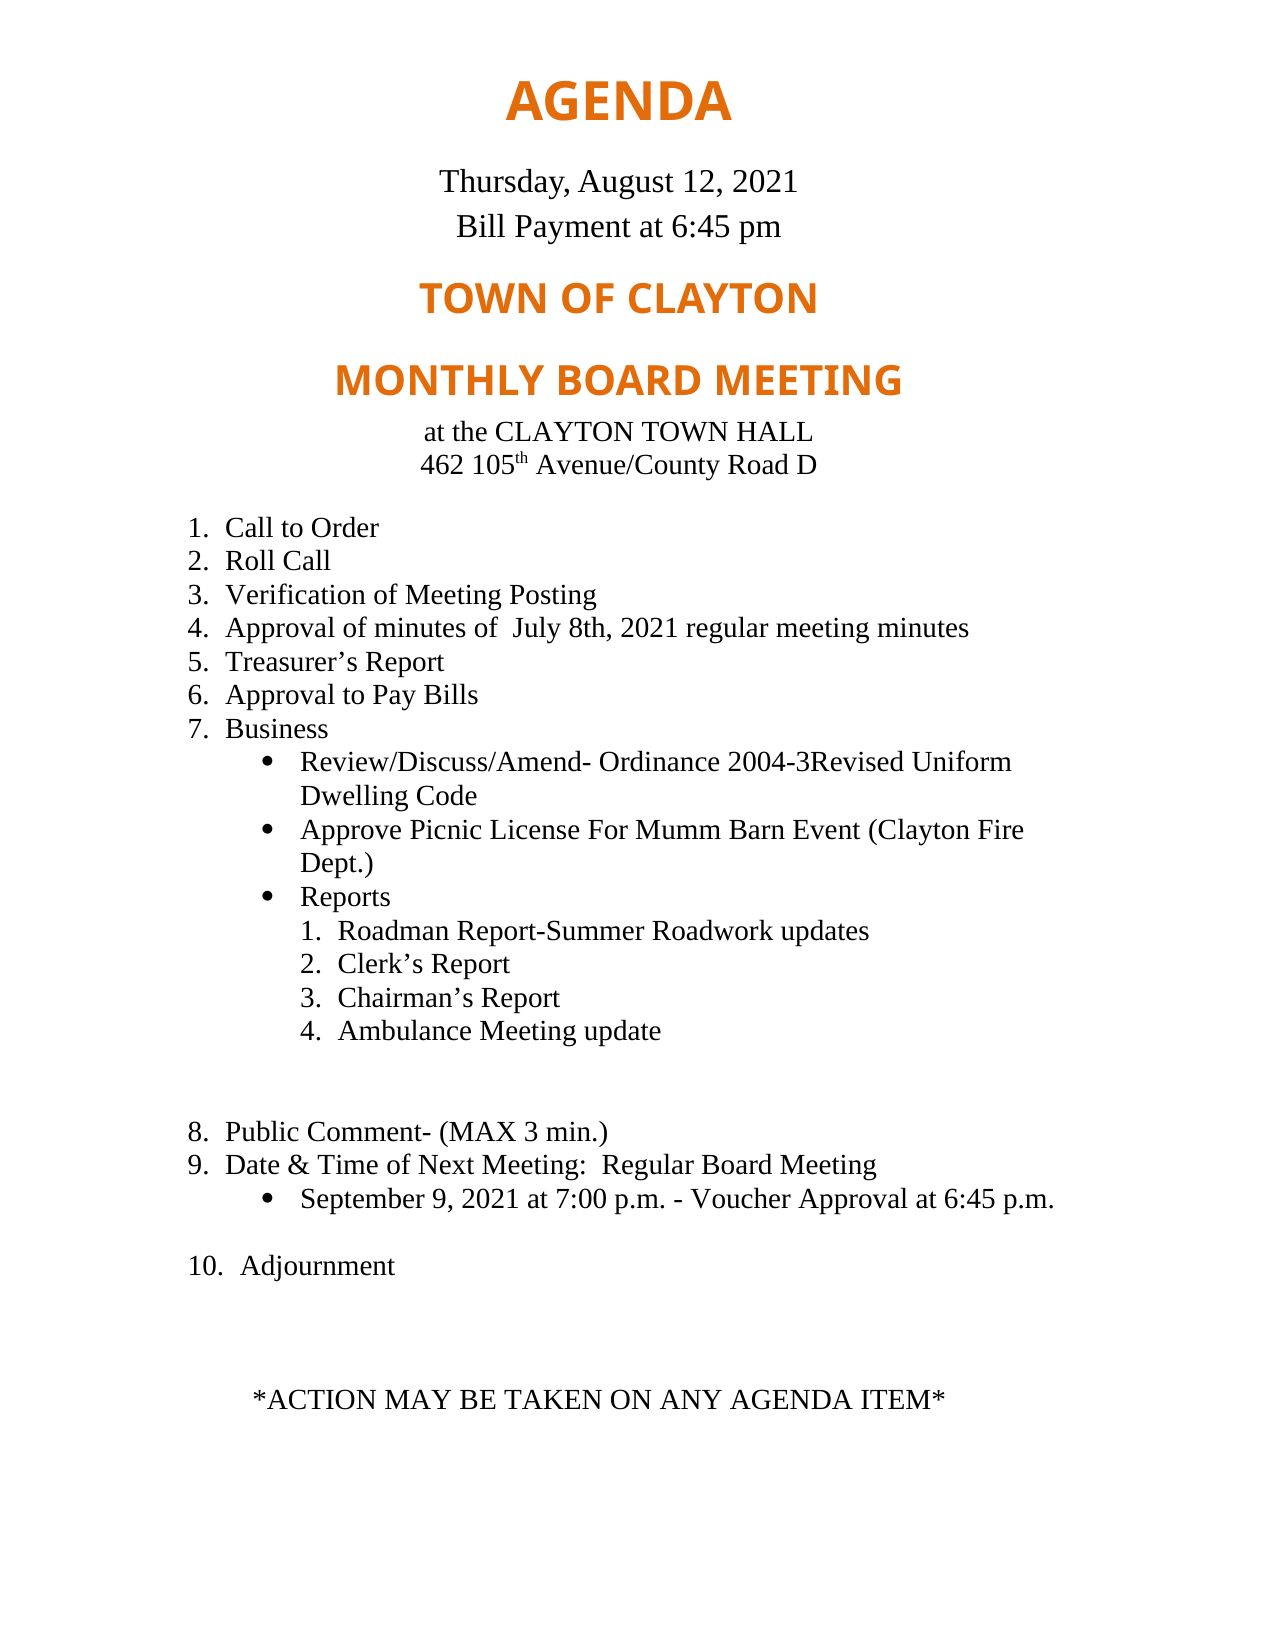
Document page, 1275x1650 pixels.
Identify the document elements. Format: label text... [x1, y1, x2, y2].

list Date & Time of Next Meeting: Regular Board Meeting [187, 1147, 1087, 1181]
list September 9, 2021 at 7:00 p.m. - Voucher Approval at 6:45 p.m. [262, 1181, 1087, 1214]
list Public Comment- (MAX 3 min.) [187, 1114, 1087, 1147]
text *ACTION MAY BE TAKEN ON ANY AGENDA ITEM* [150, 1382, 1162, 1416]
list Verification of Meeting Posting [187, 577, 1087, 610]
subtitle MONTHLY BOARD MEETING [150, 351, 1087, 408]
subtitle TOWN OF CLAYTON [150, 269, 1087, 326]
list Chairman’s Report [300, 980, 1087, 1013]
text Bill Payment at 6:45 pm [150, 206, 1087, 244]
list Adjournment [187, 1248, 1162, 1282]
subtitle AGENDA [150, 62, 1087, 136]
text 462 105th Avenue/County Road D [150, 447, 1087, 481]
subtitle Thursday, August 12, 2021 [150, 161, 1087, 199]
list Reports [262, 879, 1087, 913]
list Roadman Report-Summer Roadwork updates [300, 913, 1087, 946]
list Approve Picnic License For Mumm Barn Event (Clayton Fire Dept.) [262, 812, 1087, 879]
list Clerk’s Report [300, 946, 1087, 980]
list Approval to Pay Bills [187, 677, 1087, 711]
list Roll Call [187, 543, 1087, 577]
list Approval of minutes of July 8th, 2021 regular meeting minutes [187, 610, 1087, 644]
list Ambulance Meeting update [300, 1013, 1087, 1047]
list Call to Order [187, 510, 1087, 543]
list Treasurer’s Report [187, 644, 1087, 677]
text at the CLAYTON TOWN HALL [150, 414, 1087, 447]
list Review/Discuss/Amend- Ordinance 2004-3Revised Uniform Dwelling Code [262, 744, 1087, 812]
list Business [187, 711, 1087, 744]
